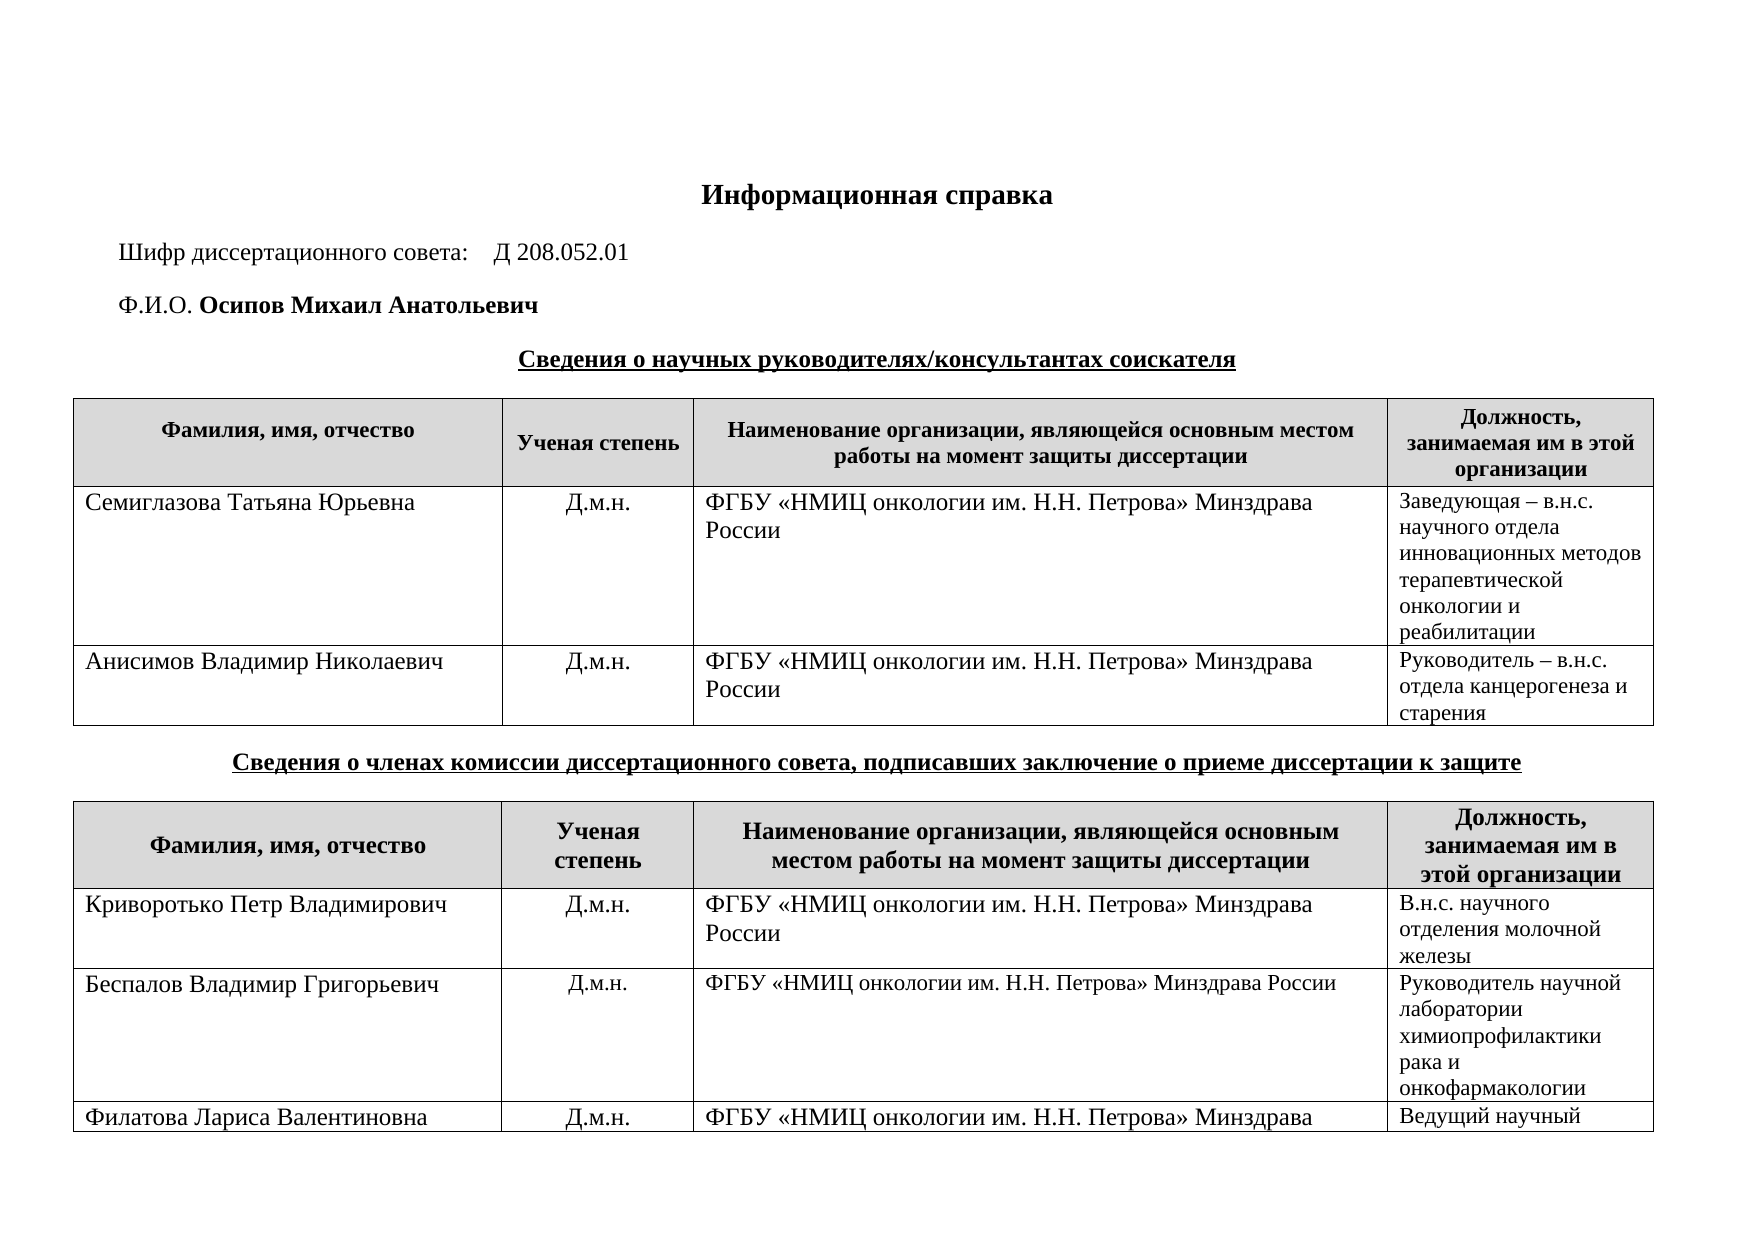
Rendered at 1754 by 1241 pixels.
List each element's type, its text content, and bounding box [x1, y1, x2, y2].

table_header Ученая степень [502, 802, 693, 888]
table_header Наименование организации, являющейся основным местом работы на момент защиты диссертации [694, 802, 1387, 888]
table_cell Беспалов Владимир Григорьевич [74, 969, 501, 1101]
table_cell ФГБУ «НМИЦ онкологии им. Н.Н. Петрова» Минздрава России [694, 889, 1387, 968]
table_cell Анисимов Владимир Николаевич [74, 646, 502, 725]
text Шифр диссертационного совета: Д 208.052.01 [118, 237, 1636, 265]
table_cell ФГБУ «НМИЦ онкологии им. Н.Н. Петрова» Минздрава России [694, 646, 1387, 725]
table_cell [74, 1102, 501, 1131]
table_cell Д.м.н. [502, 969, 693, 1101]
table_cell Руководитель – в.н.с. отдела канцерогенеза и старения [1388, 646, 1653, 725]
table_header Должность, занимаемая им в этой организации [1388, 399, 1653, 486]
table_cell ФГБУ «НМИЦ онкологии им. Н.Н. Петрова» Минздрава России [694, 969, 1387, 1101]
table_cell В.н.с. научного отделения молочной железы [1388, 889, 1653, 968]
table_header Должность, занимаемая им в этой организации [1388, 802, 1653, 888]
text Информационная справка [118, 177, 1636, 211]
table_header Наименование организации, являющейся основным местом работы на момент защиты диссертации [694, 399, 1387, 486]
table_header Фамилия, имя, отчество [74, 802, 501, 888]
table_cell Заведующая – в.н.с. научного отдела инновационных методов терапевтической онкологии и реабилитации [1388, 487, 1653, 645]
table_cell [694, 1102, 1387, 1131]
table_cell Д.м.н. [503, 646, 693, 725]
table_header Ученая степень [503, 399, 693, 486]
table_cell Д.м.н. [503, 487, 693, 645]
text Сведения о членах комиссии диссертационного совета, подписавших заключение о приеме диссертации к защите [118, 747, 1636, 776]
table_cell Д.м.н. [502, 889, 693, 968]
text Сведения о научных руководителях/консультантах соискателя [118, 344, 1636, 373]
table_cell Руководитель научной лаборатории химиопрофилактики рака и онкофармакологии [1388, 969, 1653, 1101]
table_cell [1388, 1102, 1653, 1131]
text Ф.И.О. Осипов Михаил Анатольевич [118, 290, 1636, 319]
table_cell Криворотько Петр Владимирович [74, 889, 501, 968]
table_cell Д.м.н. [502, 1102, 693, 1131]
table_header Фамилия, имя, отчество [74, 399, 502, 486]
table_cell ФГБУ «НМИЦ онкологии им. Н.Н. Петрова» Минздрава России [694, 487, 1387, 645]
table_cell Семиглазова Татьяна Юрьевна [74, 487, 502, 645]
